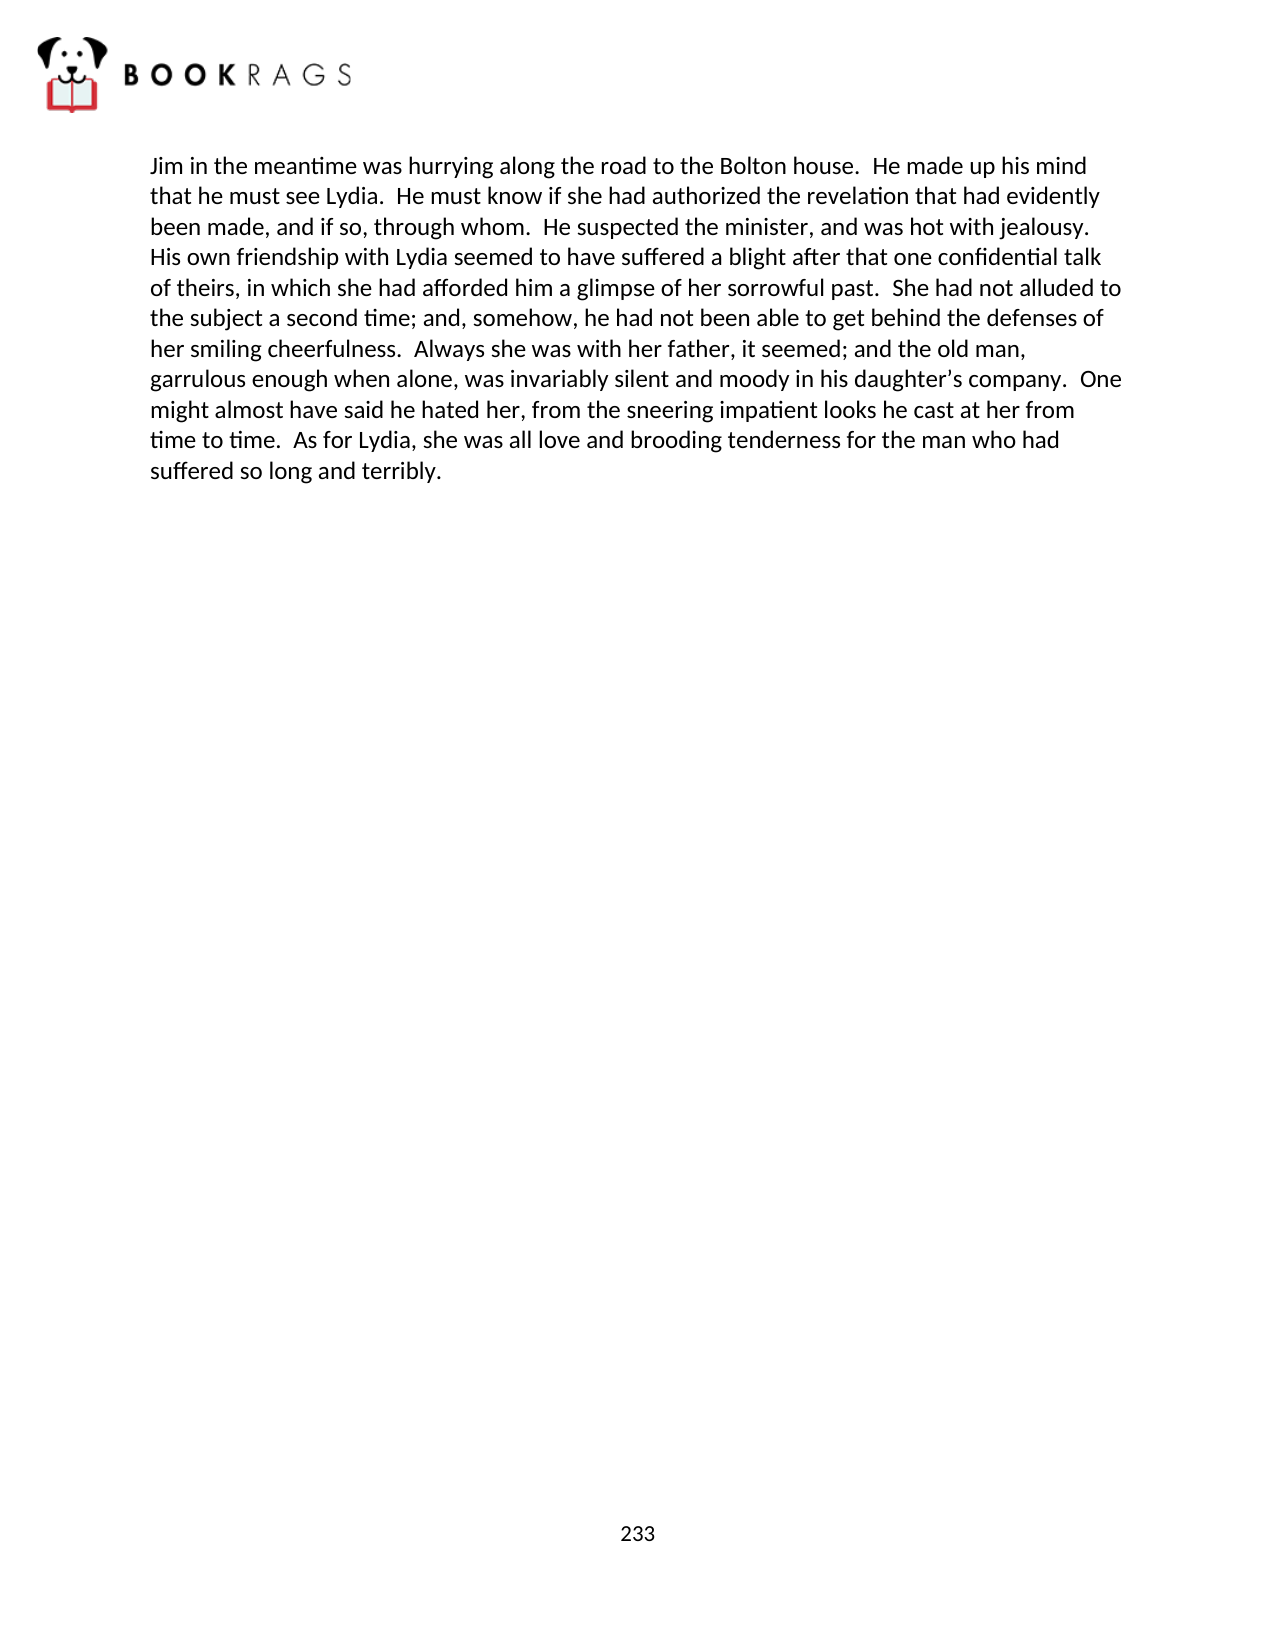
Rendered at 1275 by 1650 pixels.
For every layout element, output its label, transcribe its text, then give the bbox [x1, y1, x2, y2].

text Jim in the meantime was hurrying along the road to the Bolton house. He made up his mind that he must see Lydia. He must know if she had authorized the revelation that had evidently been made, and if so, through whom. He suspected the minister, and was hot with jealousy. His own friendship with Lydia seemed to have suffered a blight after that one confidential talk of theirs, in which she had afforded him a glimpse of her sorrowful past. She had not alluded to the subject a second time; and, somehow, he had not been able to get behind the defenses of her smiling cheerfulness. Always she was with her father, it seemed; and the old man, garrulous enough when alone, was invariably silent and moody in his daughter’s company. One might almost have said he hated her, from the sneering impatient looks he cast at her from time to time. As for Lydia, she was all love and brooding tenderness for the man who had suffered so long and terribly. [150, 150, 1125, 486]
picture [37, 37, 351, 113]
